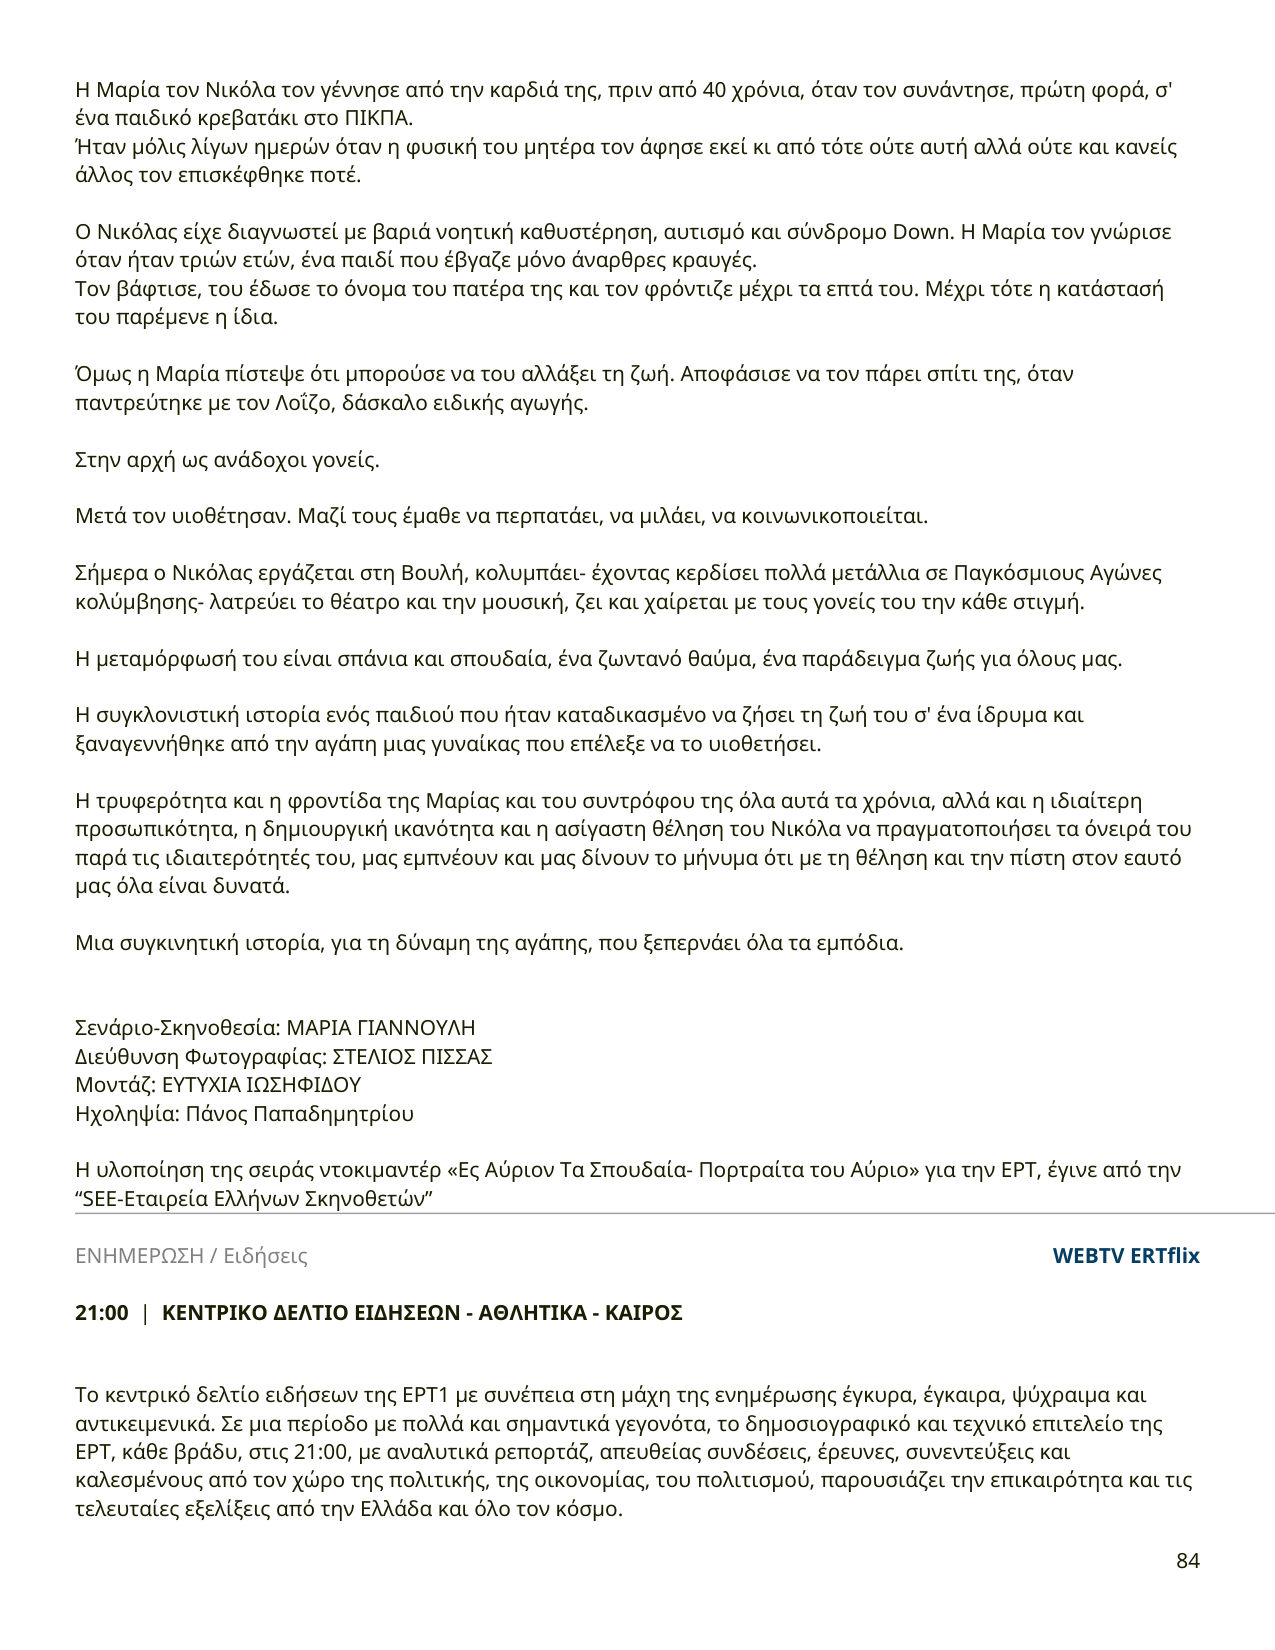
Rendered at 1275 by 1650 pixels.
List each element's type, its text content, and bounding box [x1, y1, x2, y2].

table_header WEBTV ERTflix [638, 1241, 1200, 1270]
text Η Μαρία τον Νικόλα τον γέννησε από την καρδιά της, πριν από 40 χρόνια, όταν τον συνάντησε, πρώτη φορά, σ' ένα παιδικό κρεβατάκι στο ΠΙΚΠΑ. Ήταν μόλις λίγων ημερών όταν η φυσική του μητέρα τον άφησε εκεί κι από τότε ούτε αυτή αλλά ούτε και κανείς άλλος τον επισκέφθηκε ποτέ. Ο Νικόλας είχε διαγνωστεί με βαριά νοητική καθυστέρηση, αυτισμό και σύνδρομο Down. Η Μαρία τον γνώρισε όταν ήταν τριών ετών, ένα παιδί που έβγαζε μόνο άναρθρες κραυγές. Τον βάφτισε, του έδωσε το όνομα του πατέρα της και τον φρόντιζε μέχρι τα επτά του. Μέχρι τότε η κατάστασή του παρέμενε η ίδια. Όμως η Μαρία πίστεψε ότι μπορούσε να του αλλάξει τη ζωή. Αποφάσισε να τον πάρει σπίτι της, όταν παντρεύτηκε με τον Λοΐζο, δάσκαλο ειδικής αγωγής. Στην αρχή ως ανάδοχοι γονείς. Μετά τον υιοθέτησαν. Μαζί τους έμαθε να περπατάει, να μιλάει, να κοινωνικοποιείται. Σήμερα ο Νικόλας εργάζεται στη Βουλή, κολυμπάει- έχοντας κερδίσει πολλά μετάλλια σε Παγκόσμιους Αγώνες κολύμβησης- λατρεύει το θέατρο και την μουσική, ζει και χαίρεται με τους γονείς του την κάθε στιγμή. Η μεταμόρφωσή του είναι σπάνια και σπουδαία, ένα ζωντανό θαύμα, ένα παράδειγμα ζωής για όλους μας. Η συγκλονιστική ιστορία ενός παιδιού που ήταν καταδικασμένο να ζήσει τη ζωή του σ' ένα ίδρυμα και ξαναγεννήθηκε από την αγάπη μιας γυναίκας που επέλεξε να το υιοθετήσει. Η τρυφερότητα και η φροντίδα της Μαρίας και του συντρόφου της όλα αυτά τα χρόνια, αλλά και η ιδιαίτερη προσωπικότητα, η δημιουργική ικανότητα και η ασίγαστη θέληση του Νικόλα να πραγματοποιήσει τα όνειρά του παρά τις ιδιαιτερότητές του, μας εμπνέουν και μας δίνουν το μήνυμα ότι με τη θέληση και την πίστη στον εαυτό μας όλα είναι δυνατά. Μια συγκινητική ιστορία, για τη δύναμη της αγάπης, που ξεπερνάει όλα τα εμπόδια. [75, 75, 1200, 957]
text Το κεντρικό δελτίο ειδήσεων της ΕΡΤ1 με συνέπεια στη μάχη της ενημέρωσης έγκυρα, έγκαιρα, ψύχραιμα και αντικειμενικά. Σε μια περίοδο με πολλά και σημαντικά γεγονότα, το δημοσιογραφικό και τεχνικό επιτελείο της ΕΡΤ, κάθε βράδυ, στις 21:00, με αναλυτικά ρεπορτάζ, απευθείας συνδέσεις, έρευνες, συνεντεύξεις και καλεσμένους από τον χώρο της πολιτικής, της οικονομίας, του πολιτισμού, παρουσιάζει την επικαιρότητα και τις τελευταίες εξελίξεις από την Ελλάδα και όλο τον κόσμο. [75, 1380, 1200, 1522]
table_header ΕΝΗΜΕΡΩΣΗ / Ειδήσεις [75, 1241, 637, 1270]
text 21:00 | ΚΕΝΤΡΙΚΟ ΔΕΛΤΙΟ ΕΙΔΗΣΕΩΝ - ΑΘΛΗΤΙΚΑ - ΚΑΙΡΟΣ [75, 1270, 1200, 1355]
text Σενάριο-Σκηνοθεσία: ΜΑΡΙΑ ΓΙΑΝΝΟΥΛΗ Διεύθυνση Φωτογραφίας: ΣΤΕΛΙΟΣ ΠΙΣΣΑΣ Μοντάζ: ΕΥΤΥΧΙΑ ΙΩΣΗΦΙΔΟΥ Ηχοληψία: Πάνος Παπαδημητρίου Η υλοποίηση της σειράς ντοκιμαντέρ «Ες Αύριον Τα Σπουδαία- Πορτραίτα του Αύριο» για την ΕΡΤ, έγινε από την “SEE-Εταιρεία Ελλήνων Σκηνοθετών” [75, 957, 1200, 1212]
